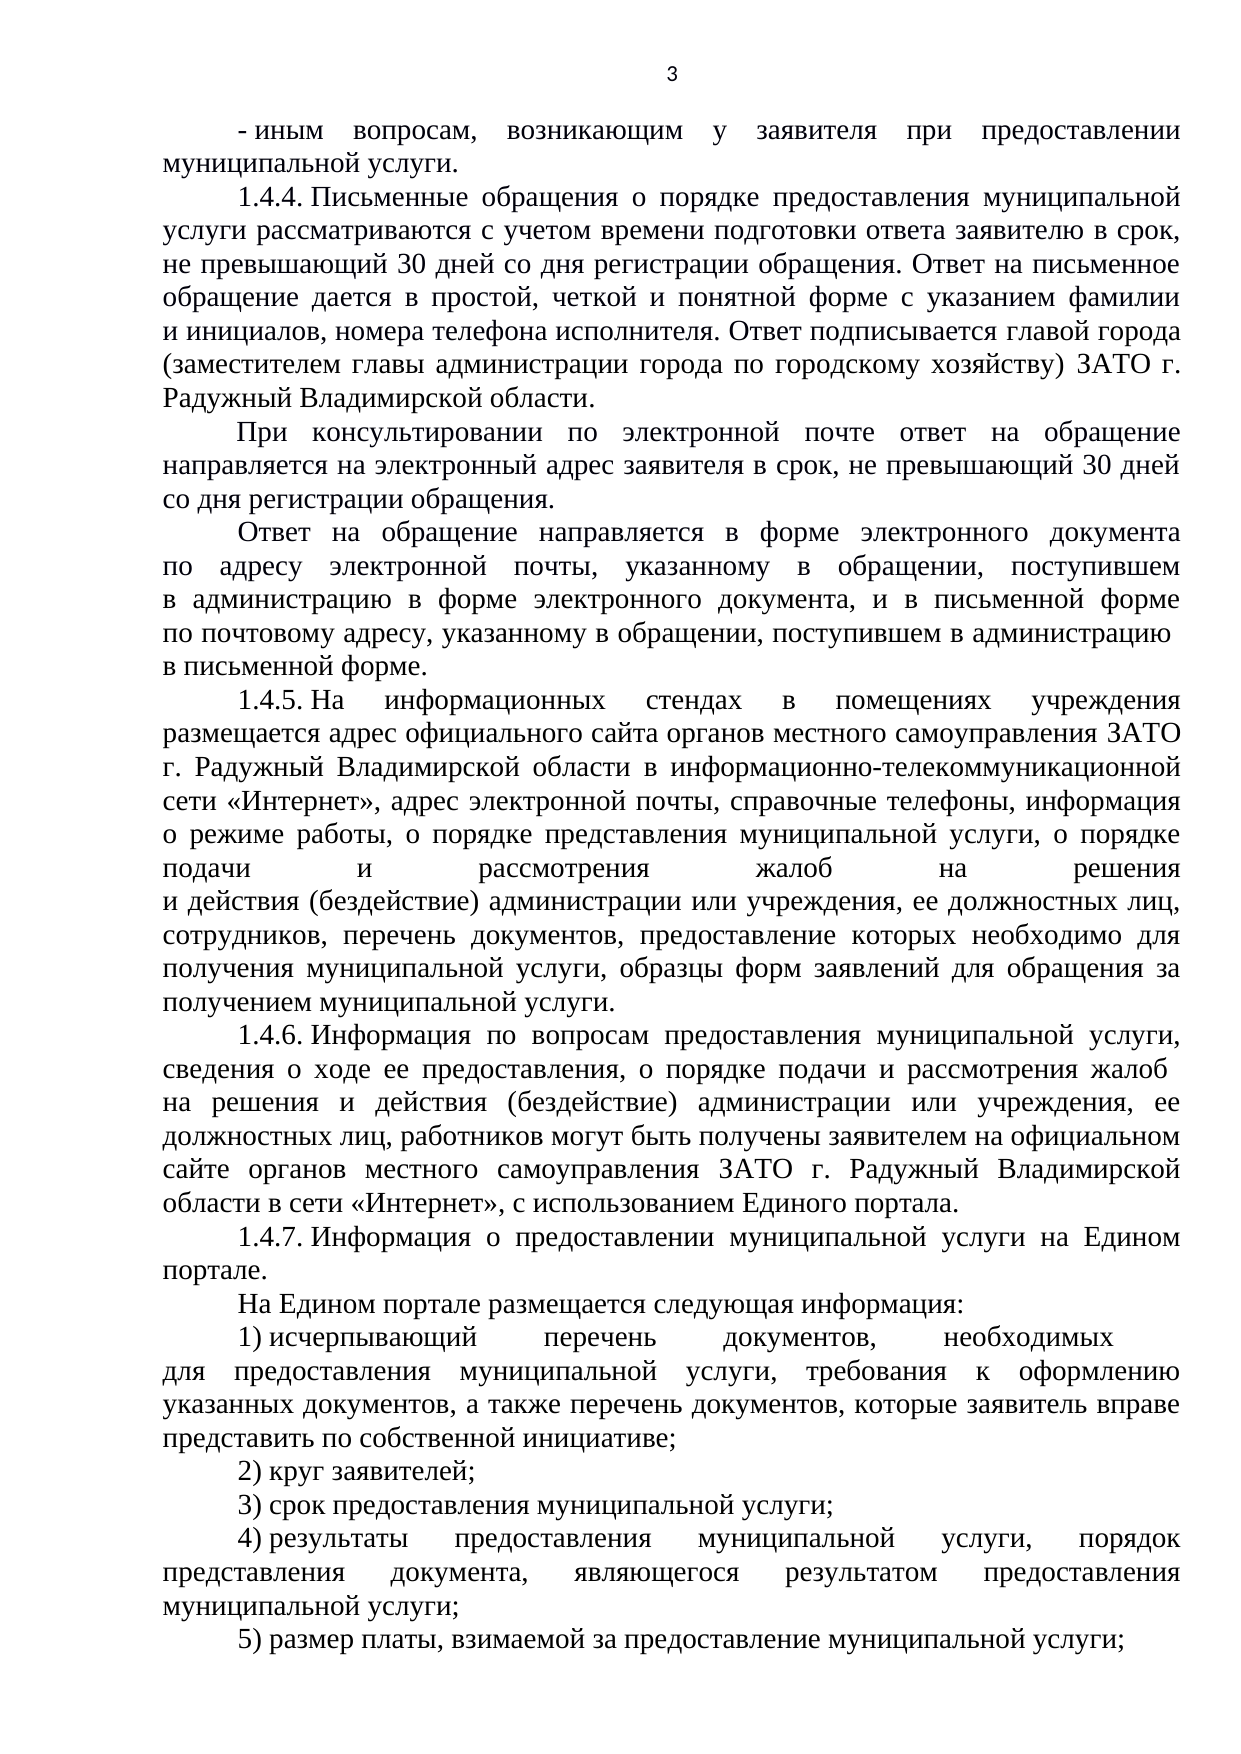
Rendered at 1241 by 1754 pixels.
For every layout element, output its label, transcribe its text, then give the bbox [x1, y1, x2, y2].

text 3) срок предоставления муниципальной услуги; [162, 1487, 1181, 1521]
text 1) исчерпывающий перечень документов, необходимых для предоставления муниципальной услуги, требования к оформлению указанных документов, а также перечень документов, которые заявитель вправе представить по собственной инициативе; [162, 1319, 1181, 1453]
text 1.4.4. Письменные обращения о порядке предоставления муниципальной услуги рассматриваются с учетом времени подготовки ответа заявителю в срок, не превышающий 30 дней со дня регистрации обращения. Ответ на письменное обращение дается в простой, четкой и понятной форме с указанием фамилии и инициалов, номера телефона исполнителя. Ответ подписывается главой города (заместителем главы администрации города по городскому хозяйству) ЗАТО г. Радужный Владимирской области. [162, 179, 1181, 414]
text 4) результаты предоставления муниципальной услуги, порядок представления документа, являющегося результатом предоставления муниципальной услуги; [162, 1521, 1181, 1621]
text Ответ на обращение направляется в форме электронного документа по адресу электронной почты, указанному в обращении, поступившем в администрацию в форме электронного документа, и в письменной форме по почтовому адресу, указанному в обращении, поступившем в администрацию в письменной форме. [162, 514, 1181, 682]
text - иным вопросам, возникающим у заявителя при предоставлении муниципальной услуги. [162, 112, 1181, 179]
text 1.4.6. Информация по вопросам предоставления муниципальной услуги, сведения о ходе ее предоставления, о порядке подачи и рассмотрения жалоб на решения и действия (бездействие) администрации или учреждения, ее должностных лиц, работников могут быть получены заявителем на официальном сайте органов местного самоуправления ЗАТО г. Радужный Владимирской области в сети «Интернет», с использованием Единого портала. [162, 1017, 1181, 1219]
text 5) размер платы, взимаемой за предоставление муниципальной услуги; [162, 1621, 1181, 1655]
text На Едином портале размещается следующая информация: [162, 1286, 1181, 1319]
text 1.4.7. Информация о предоставлении муниципальной услуги на Едином портале. [162, 1219, 1181, 1286]
text При консультировании по электронной почте ответ на обращение направляется на электронный адрес заявителя в срок, не превышающий 30 дней со дня регистрации обращения. [162, 414, 1181, 514]
text 2) круг заявителей; [162, 1453, 1181, 1487]
text 1.4.5. На информационных стендах в помещениях учреждения размещается адрес официального сайта органов местного самоуправления ЗАТО г. Радужный Владимирской области в информационно-телекоммуникационной сети «Интернет», адрес электронной почты, справочные телефоны, информация о режиме работы, о порядке представления муниципальной услуги, о порядке подачи и рассмотрения жалоб на решения и действия (бездействие) администрации или учреждения, ее должностных лиц, сотрудников, перечень документов, предоставление которых необходимо для получения муниципальной услуги, образцы форм заявлений для обращения за получением муниципальной услуги. [162, 682, 1181, 1017]
